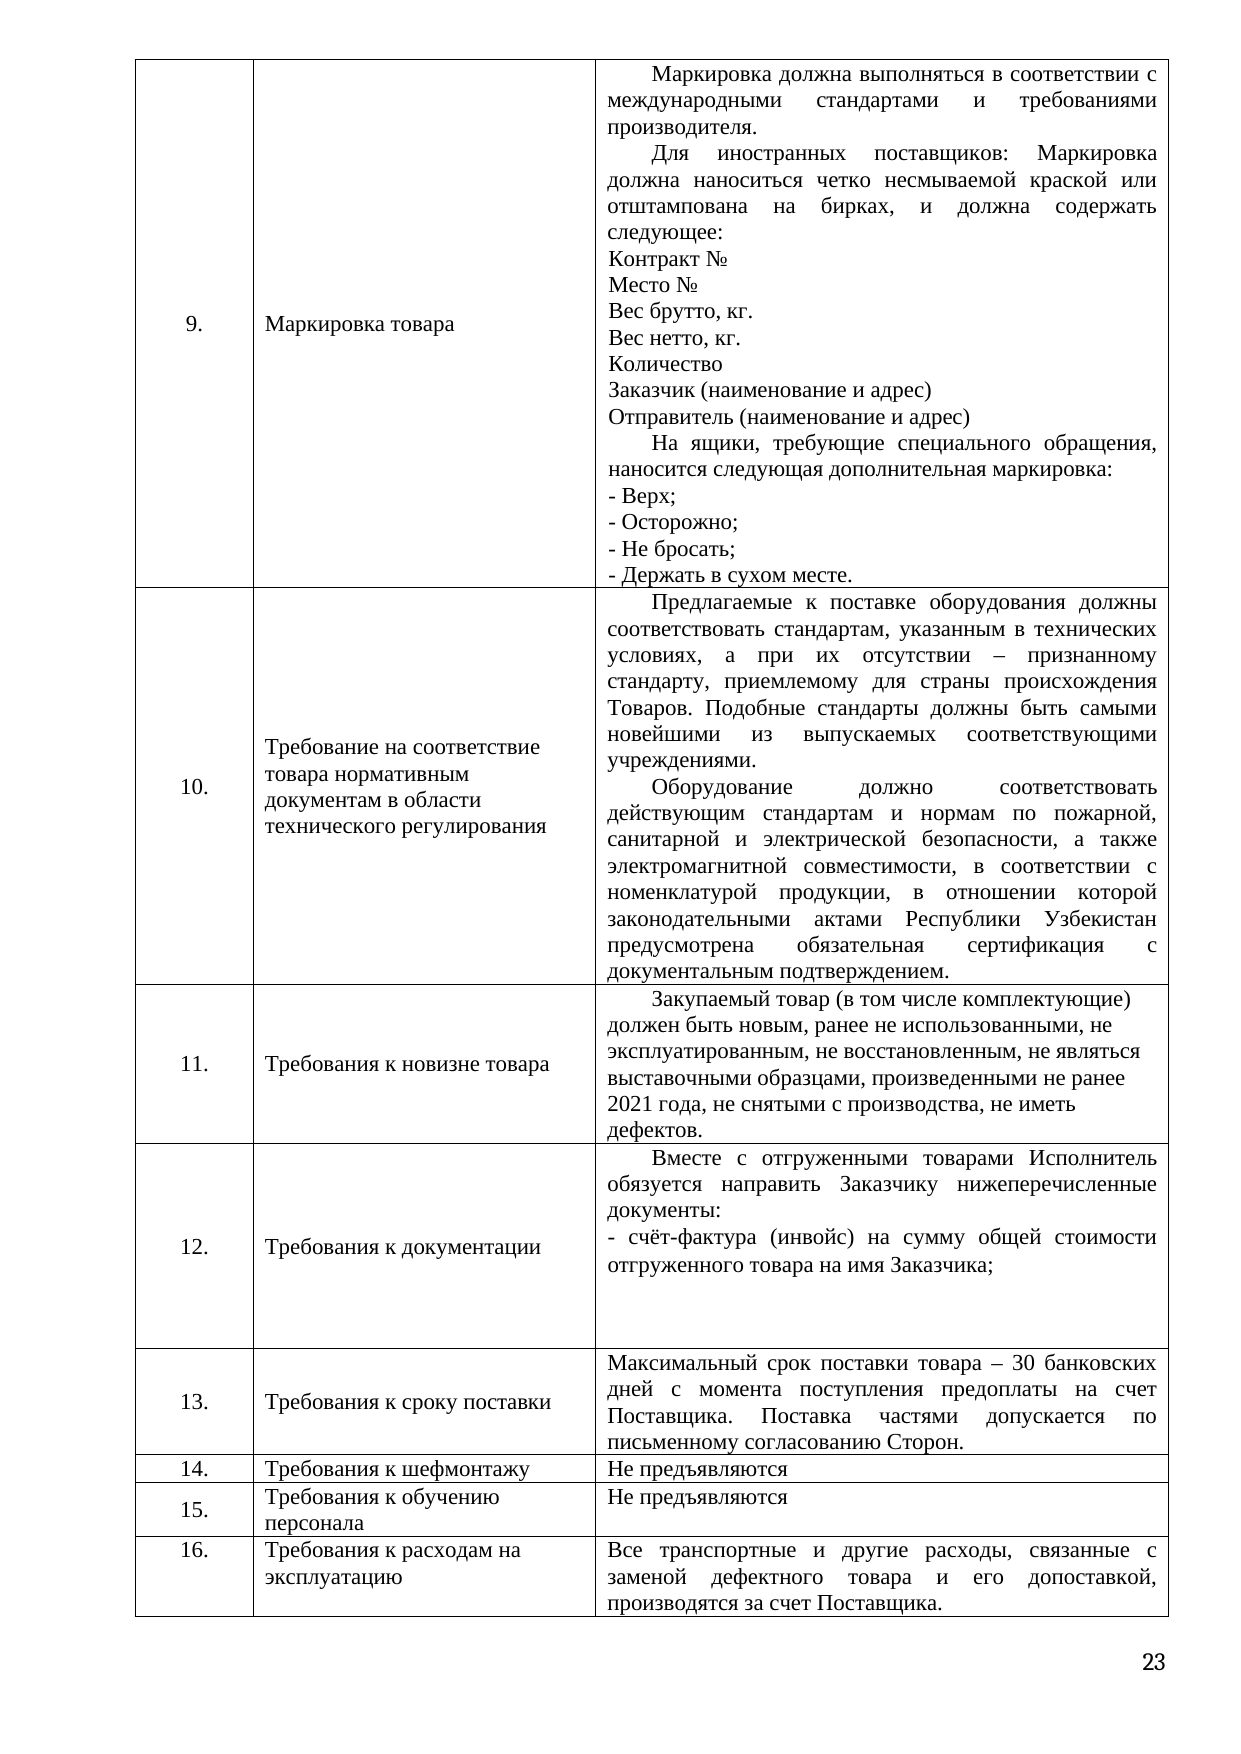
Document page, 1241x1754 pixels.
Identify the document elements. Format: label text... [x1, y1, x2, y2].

table_cell Предлагаемые к поставке оборудования должны соответствовать стандартам, указанным в технических условиях, а при их отсутствии – признанному стандарту, приемлемому для страны происхождения Товаров. Подобные стандарты должны быть самыми новейшими из выпускаемых соответствующими учреждениями. Оборудование должно соответствовать действующим стандартам и нормам по пожарной, санитарной и электрической безопасности, а также электромагнитной совместимости, в соответствии с номенклатурой продукции, в отношении которой законодательными актами Республики Узбекистан предусмотрена обязательная сертификация с документальным подтверждением. [596, 588, 1168, 984]
table_cell 14. [136, 1455, 253, 1482]
table_cell Маркировка должна выполняться в соответствии с международными стандартами и требованиями производителя. Для иностранных поставщиков: Маркировка должна наноситься четко несмываемой краской или отштампована на бирках, и должна содержать следующее: Контракт № Место № Вес брутто, кг. Вес нетто, кг. Количество Заказчик (наименование и адрес) Отправитель (наименование и адрес) На ящики, требующие специального обращения, наносится следующая дополнительная маркировка: - Верх; - Осторожно; - Не бросать; - Держать в сухом месте. [596, 60, 1168, 587]
table_cell Требования к сроку поставки [254, 1349, 595, 1454]
table_cell 9. [136, 60, 253, 587]
table_cell Не предъявляются [596, 1455, 1168, 1482]
table_cell Не предъявляются [596, 1483, 1168, 1536]
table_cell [254, 1537, 595, 1616]
table_cell 11. [136, 985, 253, 1143]
table_cell Максимальный срок поставки товара – 30 банковских дней с момента поступления предоплаты на счет Поставщика. Поставка частями допускается по письменному согласованию Сторон. [596, 1349, 1168, 1454]
table_cell Требования к шефмонтажу [254, 1455, 595, 1482]
table_cell Требования к новизне товара [254, 985, 595, 1143]
table_cell 13. [136, 1349, 253, 1454]
table_cell Требования к обучению персонала [254, 1483, 595, 1536]
table_cell Требования к документации [254, 1144, 595, 1348]
table_cell 16. [136, 1537, 253, 1616]
table_cell Вместе с отгруженными товарами Исполнитель обязуется направить Заказчику нижеперечисленные документы: - счёт-фактура (инвойс) на сумму общей стоимости отгруженного товара на имя Заказчика; [596, 1144, 1168, 1348]
table_cell 15. [136, 1483, 253, 1536]
table_cell 10. [136, 588, 253, 984]
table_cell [596, 1537, 1168, 1616]
table_cell Требование на соответствие товара нормативным документам в области технического регулирования [254, 588, 595, 984]
table_cell Маркировка товара [254, 60, 595, 587]
table_cell Закупаемый товар (в том числе комплектующие) должен быть новым, ранее не использованными, не эксплуатированным, не восстановленным, не являться выставочными образцами, произведенными не ранее 2021 года, не снятыми с производства, не иметь дефектов. [596, 985, 1168, 1143]
table_cell 12. [136, 1144, 253, 1348]
